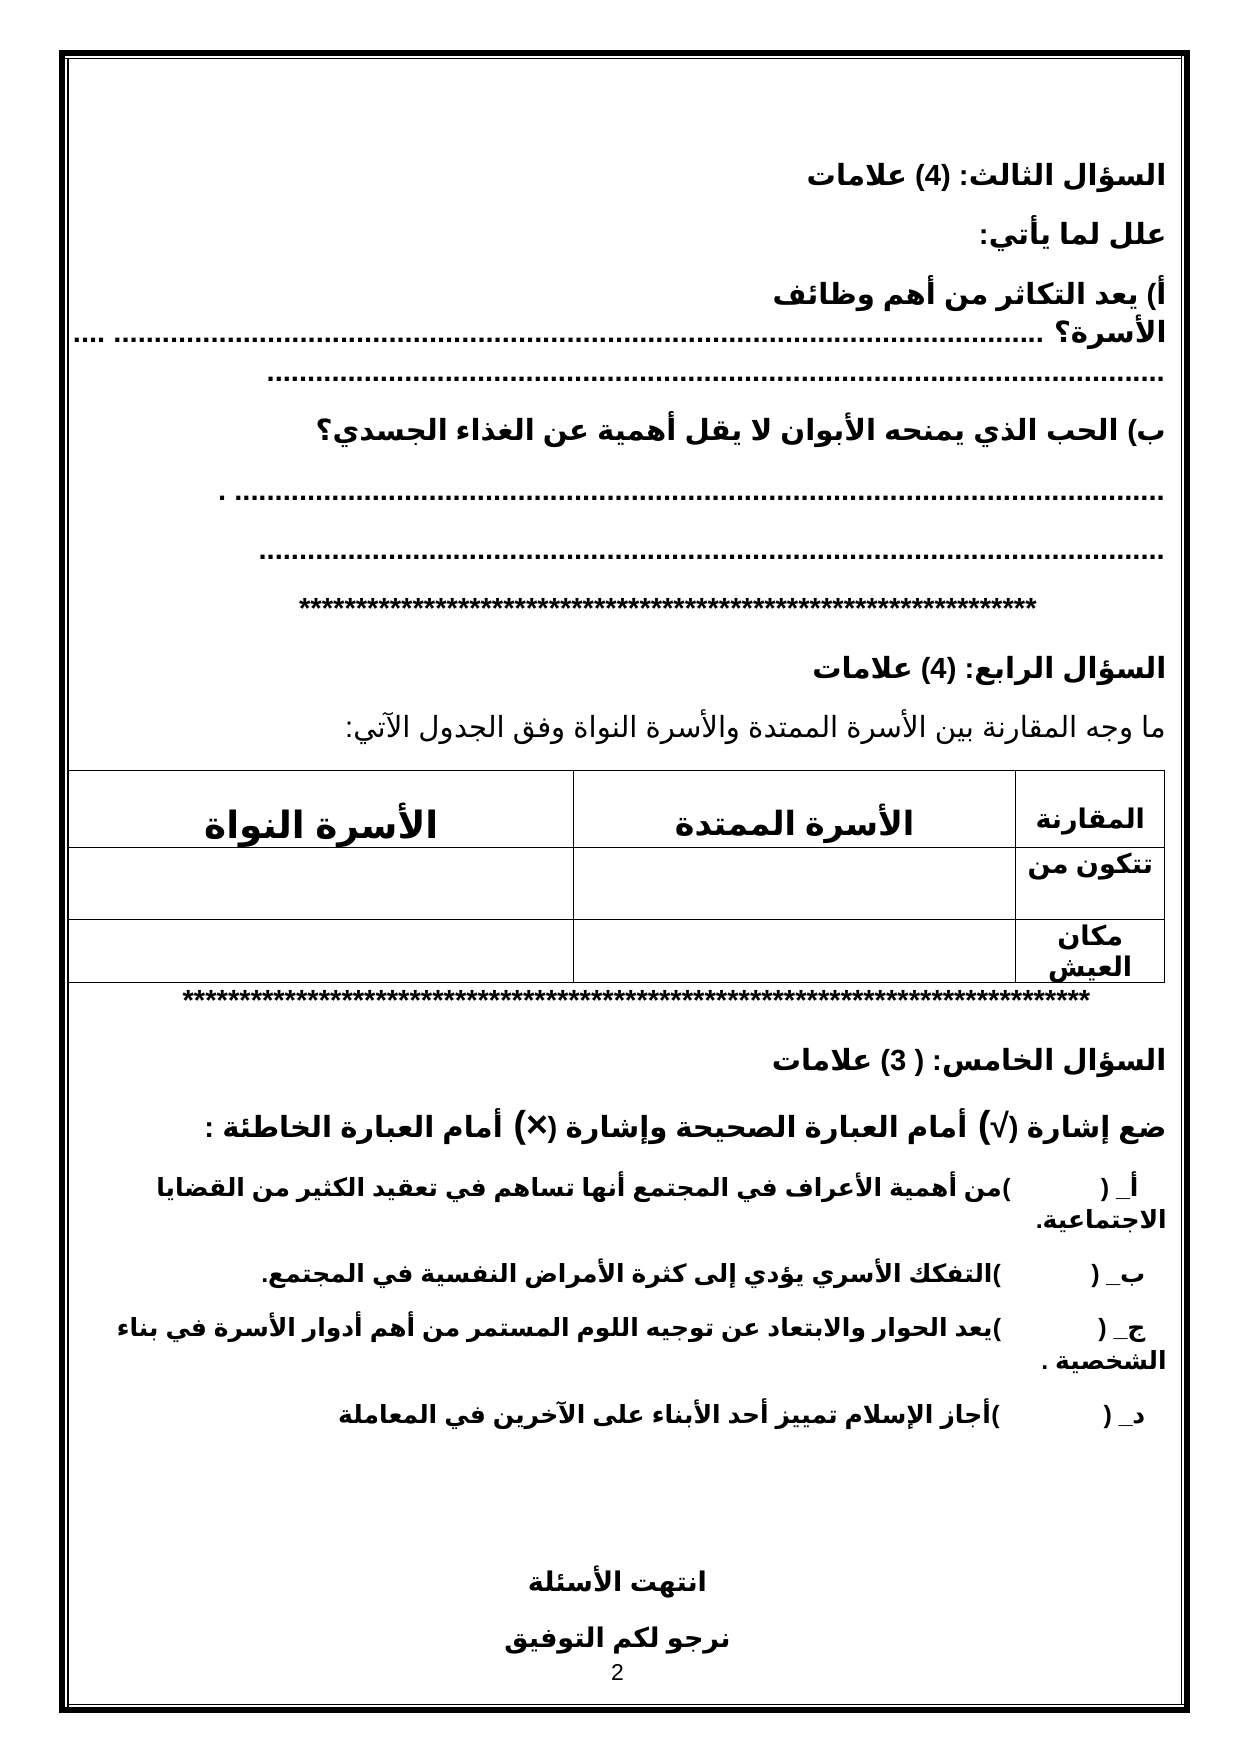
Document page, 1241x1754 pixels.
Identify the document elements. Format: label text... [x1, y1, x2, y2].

text ب) الحب الذي يمنحه الأبوان لا يقل أهمية عن الغذاء الجسدي؟ [69, 413, 1167, 447]
text انتهت الأسئلة [69, 1566, 1167, 1597]
table_cell مكان العيش [1016, 920, 1164, 982]
text أ) يعد التكاثر من أهم وظائف الأسرة؟ ................................................................................................................... ................................................................................................................... [69, 277, 1167, 387]
text د_ ( )أجاز الإسلام تمييز أحد الأبناء على الآخرين في المعاملة [69, 1400, 1167, 1429]
text ج_ ( )يعد الحوار والابتعاد عن توجيه اللوم المستمر من أهم أدوار الأسرة في بناء الشخصية . [69, 1313, 1167, 1375]
text ................................................................................................................... . [69, 473, 1167, 506]
text ما وجه المقارنة بين الأسرة الممتدة والأسرة النواة وفق الجدول الآتي: [69, 710, 1167, 744]
table_header الأسرة الممتدة [574, 771, 1015, 847]
text ضع إشارة (√) أمام العبارة الصحيحة وإشارة (×) أمام العبارة الخاطئة : [69, 1102, 1167, 1145]
table_cell تتكون من [1016, 848, 1164, 919]
text السؤال الخامس: ( 3) علامات [69, 1043, 1167, 1076]
text نرجو لكم التوفيق [69, 1622, 1167, 1654]
text أ_ ( )من أهمية الأعراف في المجتمع أنها تساهم في تعقيد الكثير من القضايا الاجتماعية. [69, 1172, 1167, 1234]
table_cell [574, 920, 1015, 982]
text ***************************************************************** [69, 591, 1167, 625]
text ................................................................................................................ [69, 532, 1167, 566]
table_header الأسرة النواة [69, 771, 573, 847]
table_header المقارنة [1016, 771, 1164, 847]
text علل لما يأتي: [69, 217, 1167, 251]
text السؤال الثالث: (4) علامات [69, 158, 1167, 192]
table_cell [574, 848, 1015, 919]
table_cell [69, 920, 573, 982]
text ******************************************************************************** [69, 983, 1167, 1017]
table_cell [69, 848, 573, 919]
text السؤال الرابع: (4) علامات [69, 651, 1167, 684]
text ب_ ( )التفكك الأسري يؤدي إلى كثرة الأمراض النفسية في المجتمع. [69, 1259, 1167, 1288]
